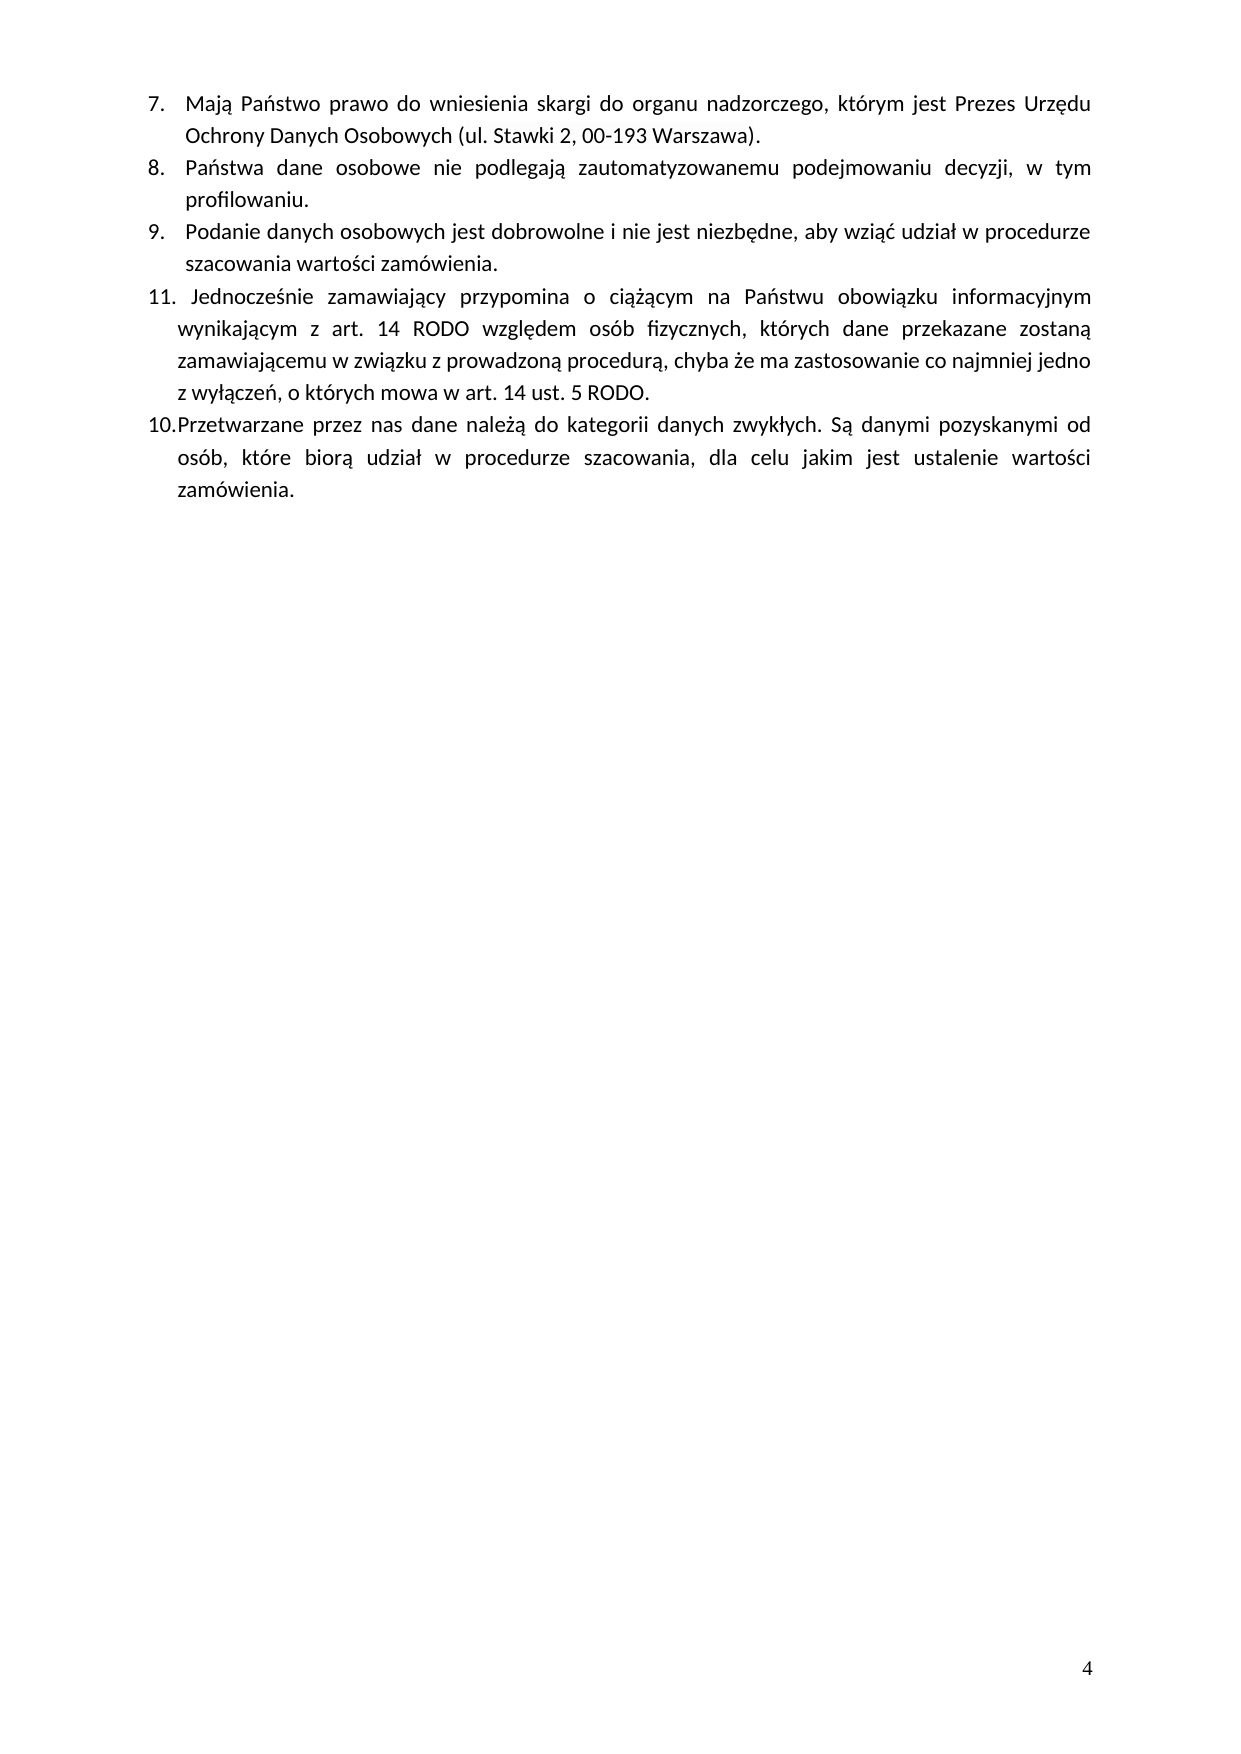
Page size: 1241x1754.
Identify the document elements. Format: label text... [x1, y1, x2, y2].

list Państwa dane osobowe nie podlegają zautomatyzowanemu podejmowaniu decyzji, w tym profilowaniu. [148, 153, 1093, 213]
list Przetwarzane przez nas dane należą do kategorii danych zwykłych. Są danymi pozyskanymi od osób, które biorą udział w procedurze szacowania, dla celu jakim jest ustalenie wartości zamówienia. [148, 411, 1093, 503]
list Jednocześnie zamawiający przypomina o ciążącym na Państwu obowiązku informacyjnym wynikającym z art. 14 RODO względem osób fizycznych, których dane przekazane zostaną zamawiającemu w związku z prowadzoną procedurą, chyba że ma zastosowanie co najmniej jedno z wyłączeń, o których mowa w art. 14 ust. 5 RODO. [148, 282, 1093, 406]
list Podanie danych osobowych jest dobrowolne i nie jest niezbędne, aby wziąć udział w procedurze szacowania wartości zamówienia. [148, 217, 1093, 278]
list Mają Państwo prawo do wniesienia skargi do organu nadzorczego, którym jest Prezes Urzędu Ochrony Danych Osobowych (ul. Stawki 2, 00-193 Warszawa). [148, 89, 1093, 149]
